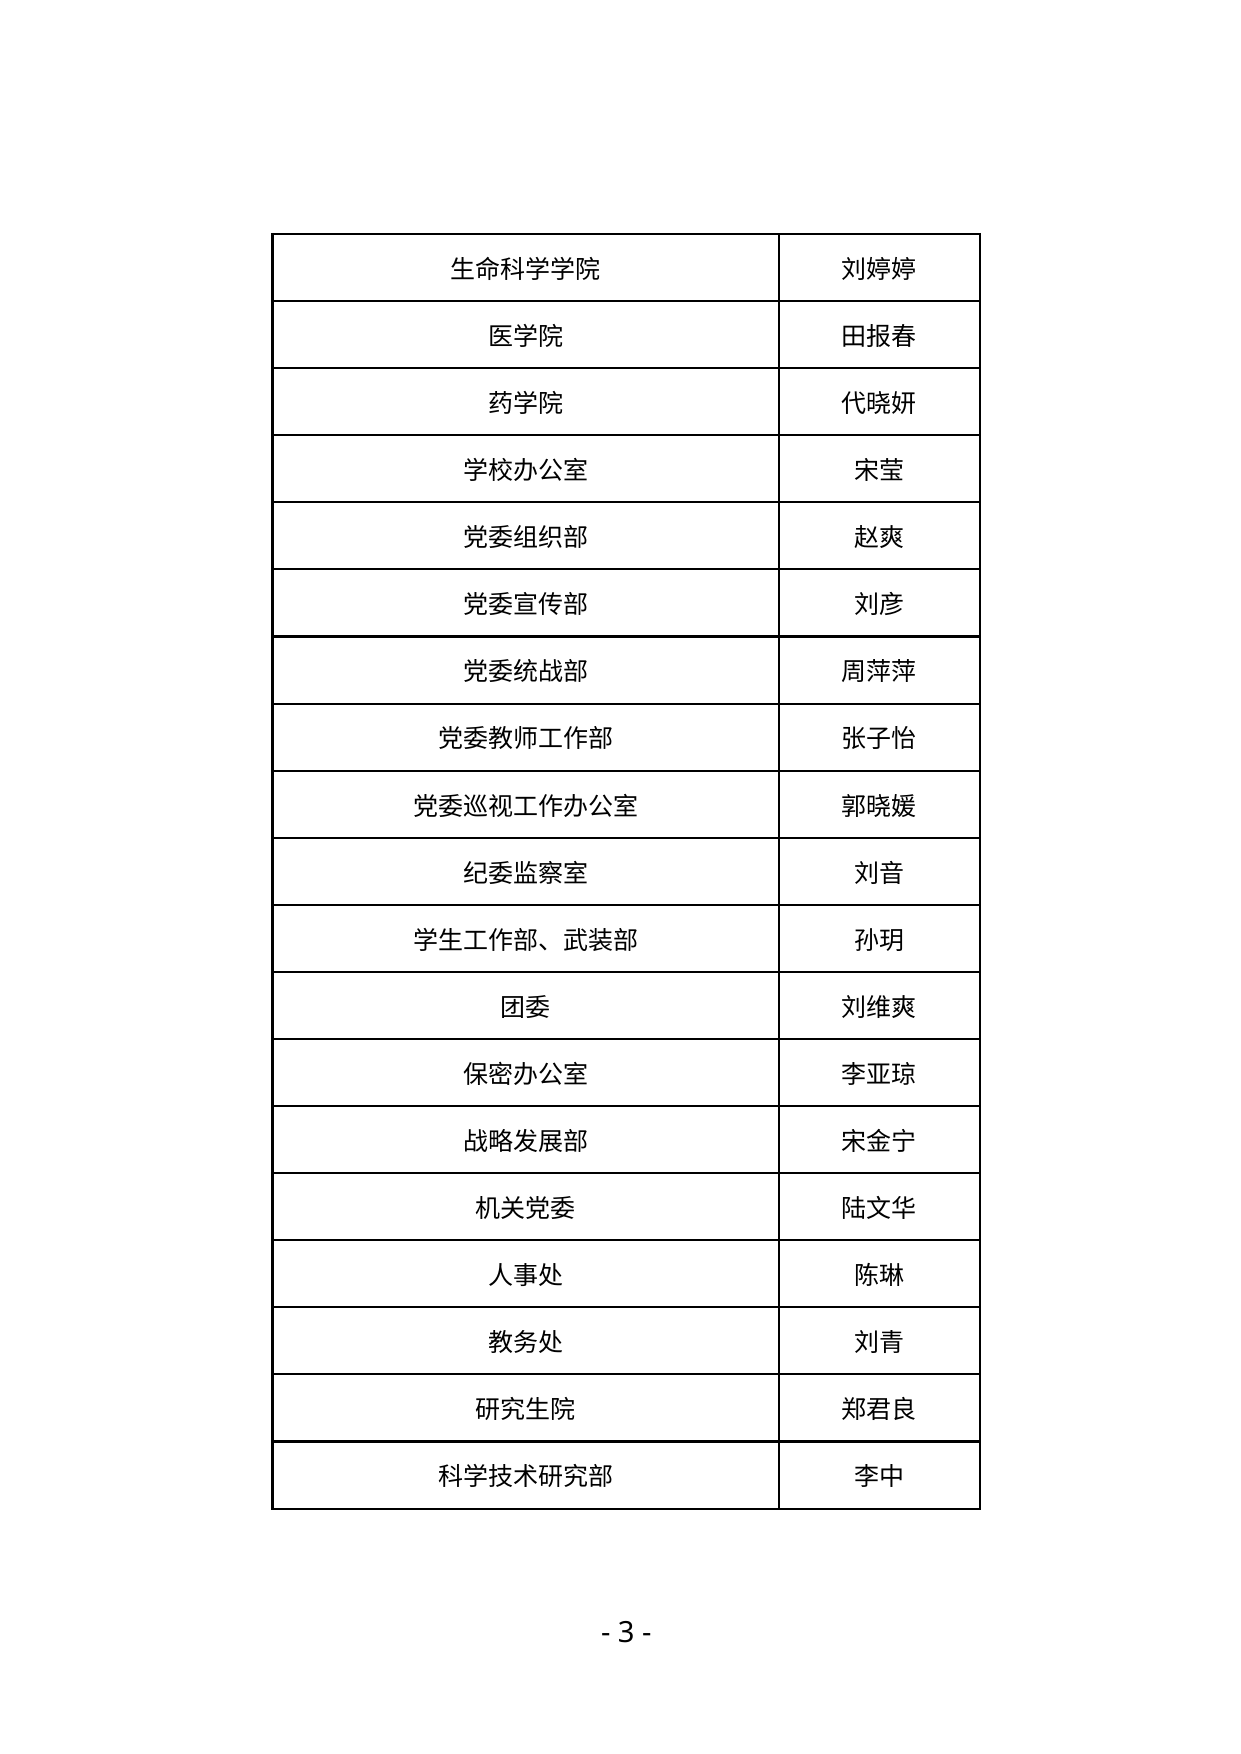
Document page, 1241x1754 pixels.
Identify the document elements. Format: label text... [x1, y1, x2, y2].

table_cell 党委统战部 [274, 638, 778, 702]
table_cell 党委教师工作部 [274, 705, 778, 769]
table_cell 李中 [780, 1443, 979, 1507]
table_cell 张子怡 [780, 705, 979, 769]
table_cell 刘青 [780, 1308, 979, 1373]
table_cell 医学院 [274, 302, 778, 367]
table_cell 团委 [274, 973, 778, 1038]
table_cell 学校办公室 [274, 436, 778, 501]
table_cell 科学技术研究部 [274, 1443, 778, 1507]
table_cell 党委巡视工作办公室 [274, 772, 778, 837]
table_cell 郭晓媛 [780, 772, 979, 837]
table_cell 刘婷婷 [780, 235, 979, 300]
table_cell 教务处 [274, 1308, 778, 1373]
table_cell 机关党委 [274, 1174, 778, 1239]
table_cell 人事处 [274, 1241, 778, 1306]
table_cell 宋莹 [780, 436, 979, 501]
table_cell 党委组织部 [274, 503, 778, 568]
table_cell 战略发展部 [274, 1107, 778, 1172]
table_cell 宋金宁 [780, 1107, 979, 1172]
table_cell 陆文华 [780, 1174, 979, 1239]
table_cell 保密办公室 [274, 1040, 778, 1105]
table_cell 代晓妍 [780, 369, 979, 434]
table_cell 刘音 [780, 839, 979, 904]
table_cell 学生工作部、武装部 [274, 906, 778, 971]
table_cell 生命科学学院 [274, 235, 778, 300]
table_cell 孙玥 [780, 906, 979, 971]
table_cell 田报春 [780, 302, 979, 367]
table_cell 研究生院 [274, 1375, 778, 1440]
table_cell 赵爽 [780, 503, 979, 568]
table_cell 李亚琼 [780, 1040, 979, 1105]
table_cell 党委宣传部 [274, 570, 778, 635]
table_cell 刘彦 [780, 570, 979, 635]
table_cell 纪委监察室 [274, 839, 778, 904]
table_cell 周萍萍 [780, 638, 979, 702]
table_cell 药学院 [274, 369, 778, 434]
table_cell 刘维爽 [780, 973, 979, 1038]
table_cell 郑君良 [780, 1375, 979, 1440]
table_cell 陈琳 [780, 1241, 979, 1306]
